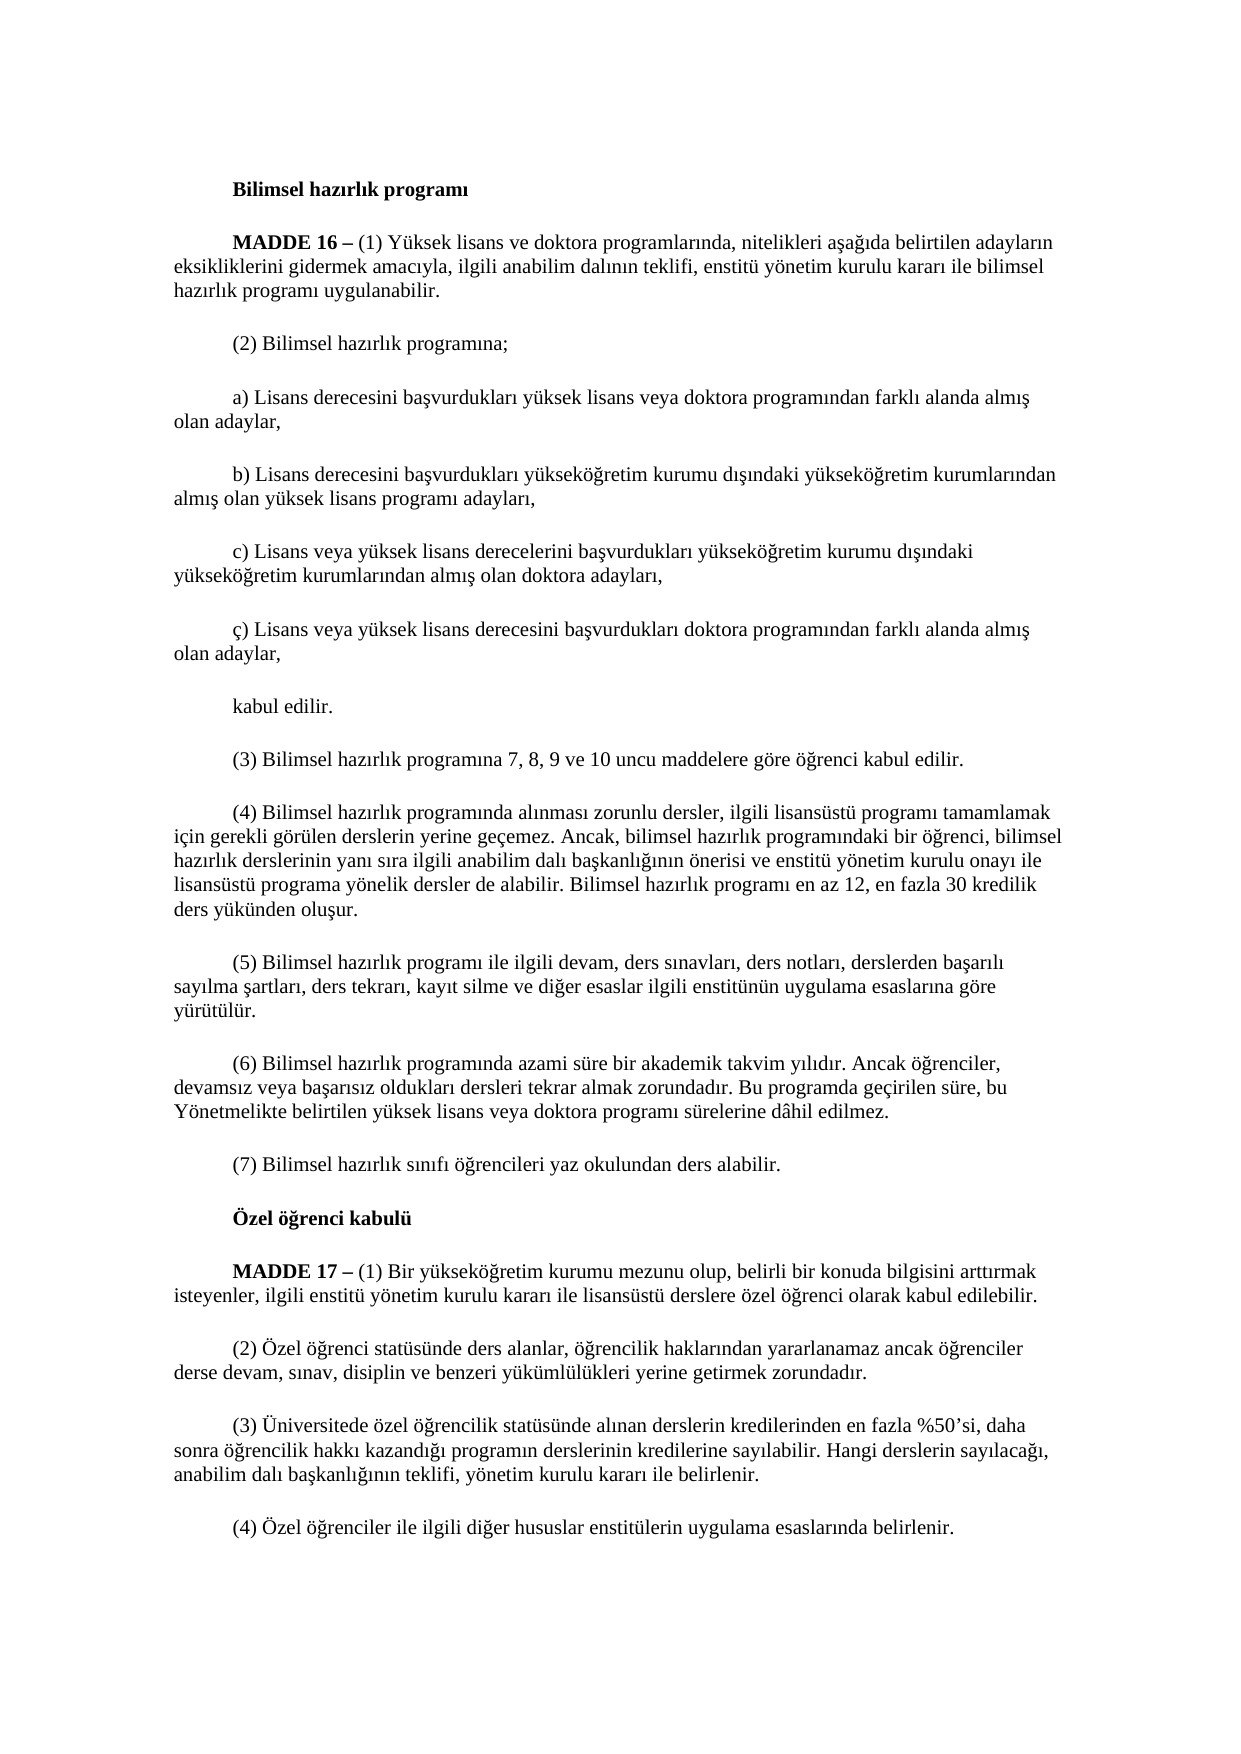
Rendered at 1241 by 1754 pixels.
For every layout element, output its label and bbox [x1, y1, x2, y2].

table_header [146, 148, 1094, 1568]
